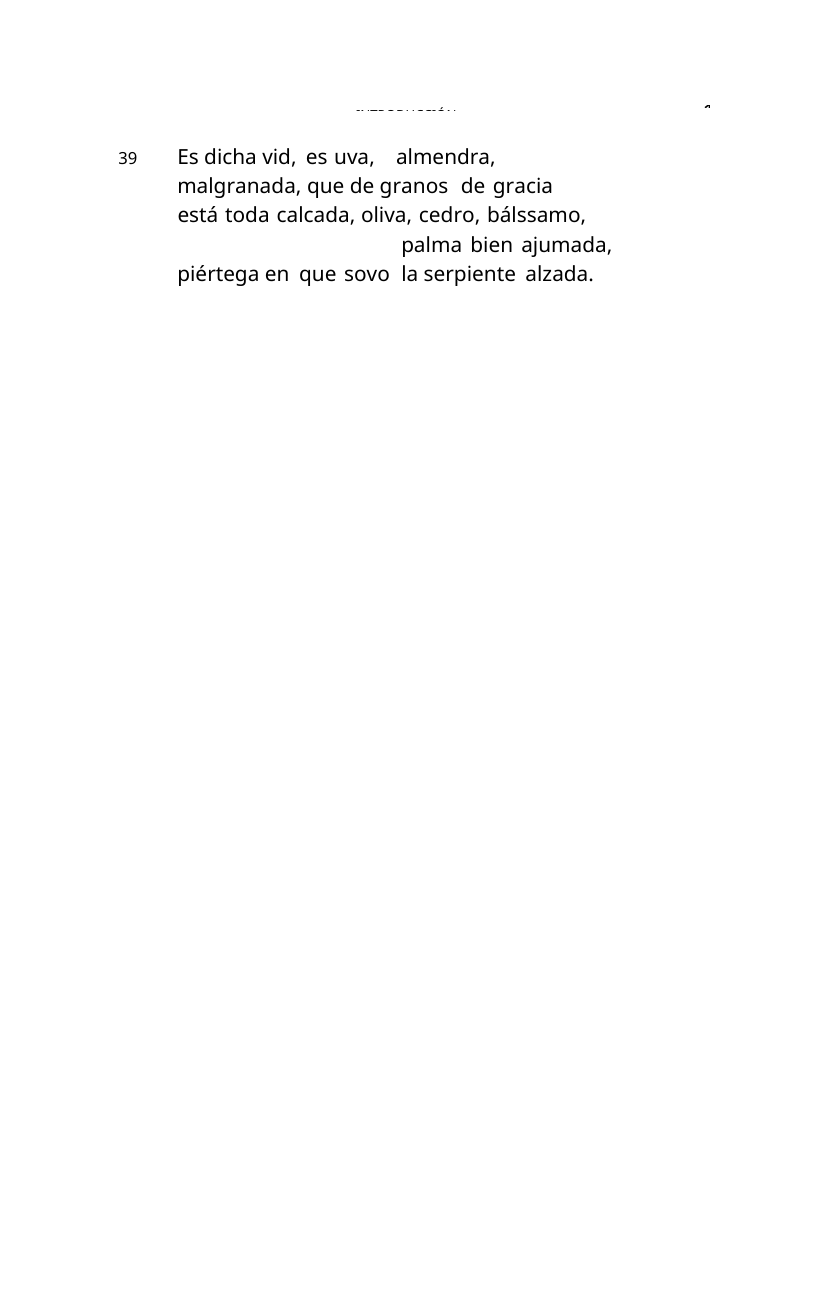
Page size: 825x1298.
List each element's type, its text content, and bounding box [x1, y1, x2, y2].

list Es dicha vid, es uva, almendra, malgranada, que de granos de gracia está toda calcada, oliva, cedro, bálssamo, palma bien ajumada, piértega en que sovo la serpiente alzada. [118, 142, 617, 288]
